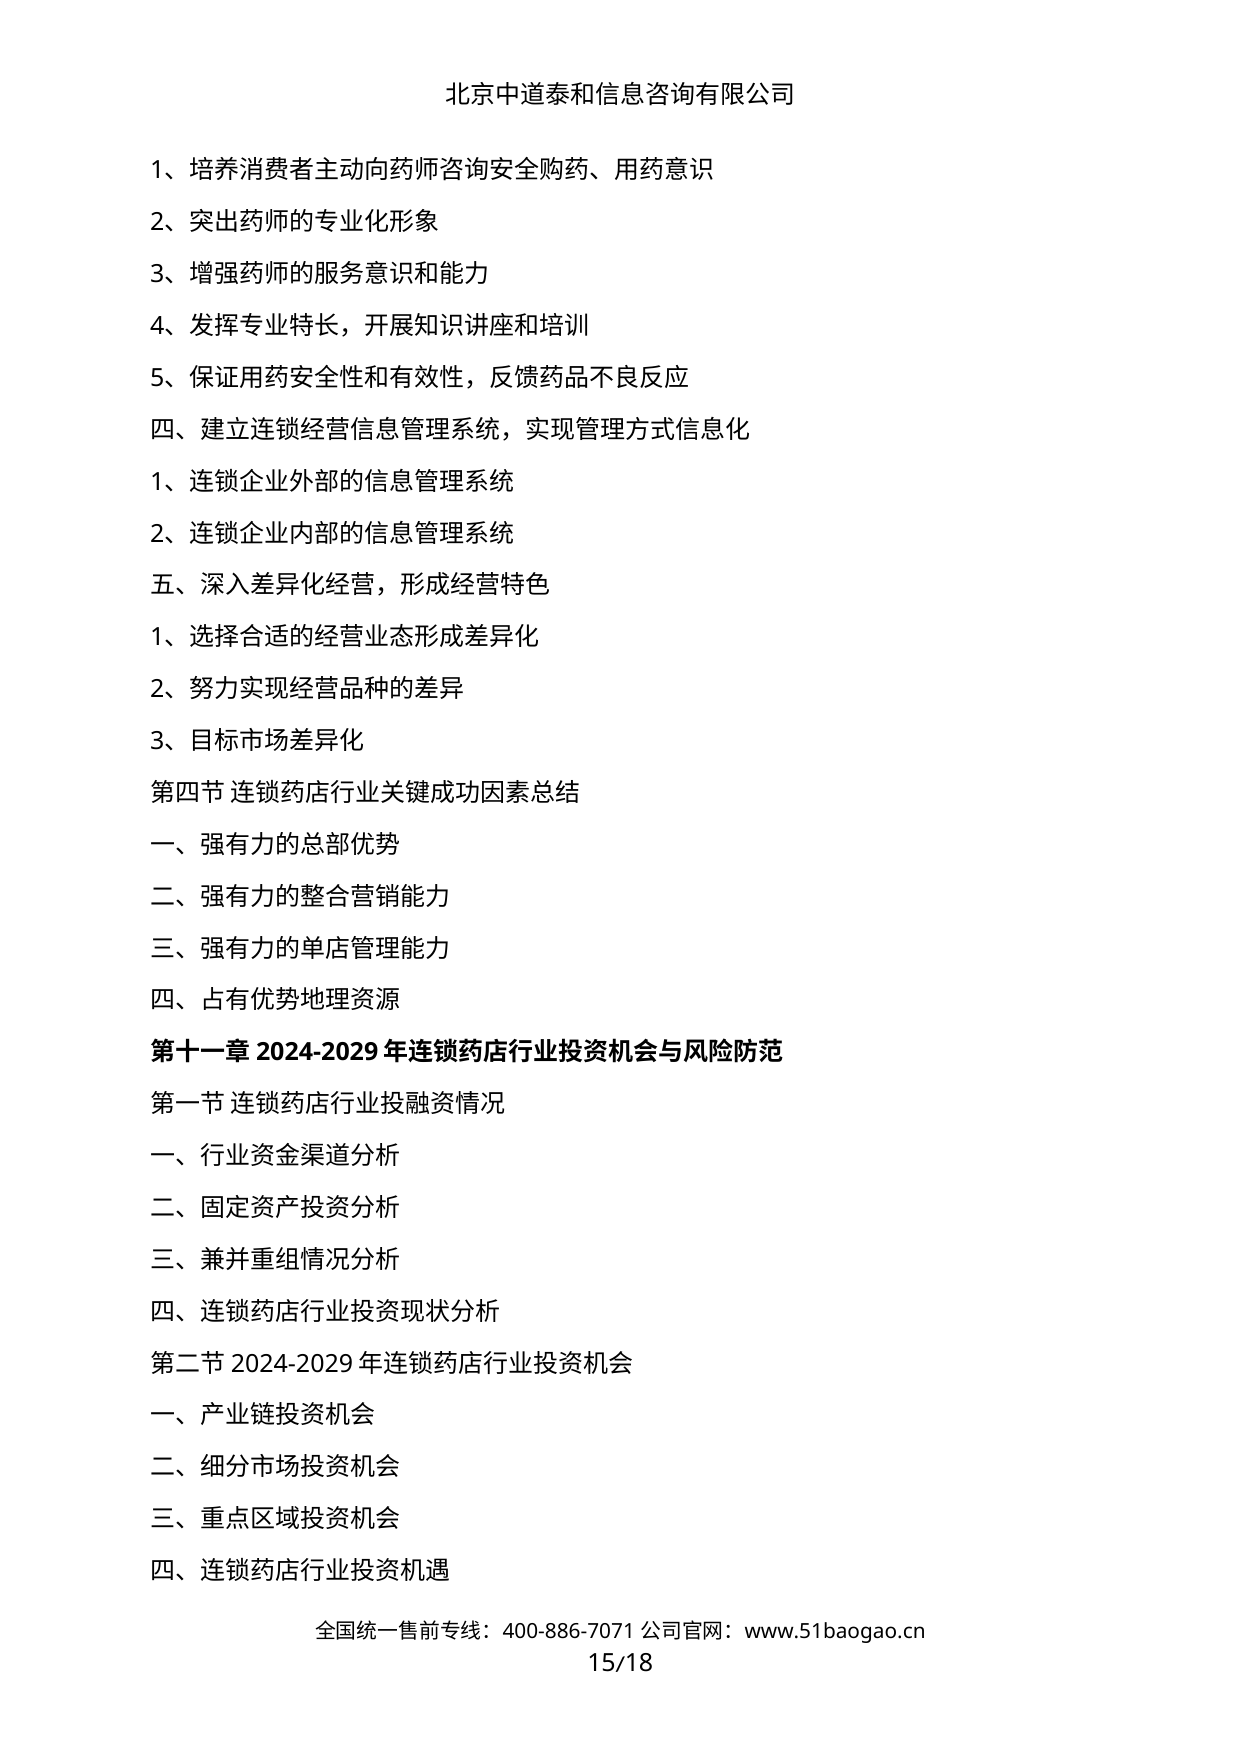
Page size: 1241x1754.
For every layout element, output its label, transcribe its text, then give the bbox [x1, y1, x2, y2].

text 二、细分市场投资机会 [150, 1447, 1090, 1483]
text 四、占有优势地理资源 [150, 980, 1090, 1016]
text 一、强有力的总部优势 [150, 824, 1090, 861]
text 四、建立连锁经营信息管理系统，实现管理方式信息化 [150, 409, 1090, 446]
text 第一节 连锁药店行业投融资情况 [150, 1084, 1090, 1120]
text 三、重点区域投资机会 [150, 1499, 1090, 1535]
text 五、深入差异化经营，形成经营特色 [150, 565, 1090, 601]
text 四、连锁药店行业投资现状分析 [150, 1291, 1090, 1327]
text 1、培养消费者主动向药师咨询安全购药、用药意识 [150, 150, 1090, 186]
text 第十一章 2024-2029年连锁药店行业投资机会与风险防范 [150, 1032, 1090, 1068]
text 三、强有力的单店管理能力 [150, 928, 1090, 964]
text 一、行业资金渠道分析 [150, 1136, 1090, 1172]
text 第四节 连锁药店行业关键成功因素总结 [150, 772, 1090, 809]
text 5、保证用药安全性和有效性，反馈药品不良反应 [150, 357, 1090, 394]
text 二、固定资产投资分析 [150, 1187, 1090, 1224]
text 4、发挥专业特长，开展知识讲座和培训 [150, 306, 1090, 342]
text 2、连锁企业内部的信息管理系统 [150, 513, 1090, 549]
text 四、连锁药店行业投资机遇 [150, 1551, 1090, 1587]
text 3、增强药师的服务意识和能力 [150, 254, 1090, 290]
text 第二节 2024-2029年连锁药店行业投资机会 [150, 1343, 1090, 1379]
text 一、产业链投资机会 [150, 1395, 1090, 1431]
text 2、突出药师的专业化形象 [150, 202, 1090, 238]
text 2、努力实现经营品种的差异 [150, 669, 1090, 705]
text 三、兼并重组情况分析 [150, 1239, 1090, 1276]
text 3、目标市场差异化 [150, 721, 1090, 757]
text 1、连锁企业外部的信息管理系统 [150, 461, 1090, 497]
text 1、选择合适的经营业态形成差异化 [150, 617, 1090, 653]
text 二、强有力的整合营销能力 [150, 876, 1090, 912]
